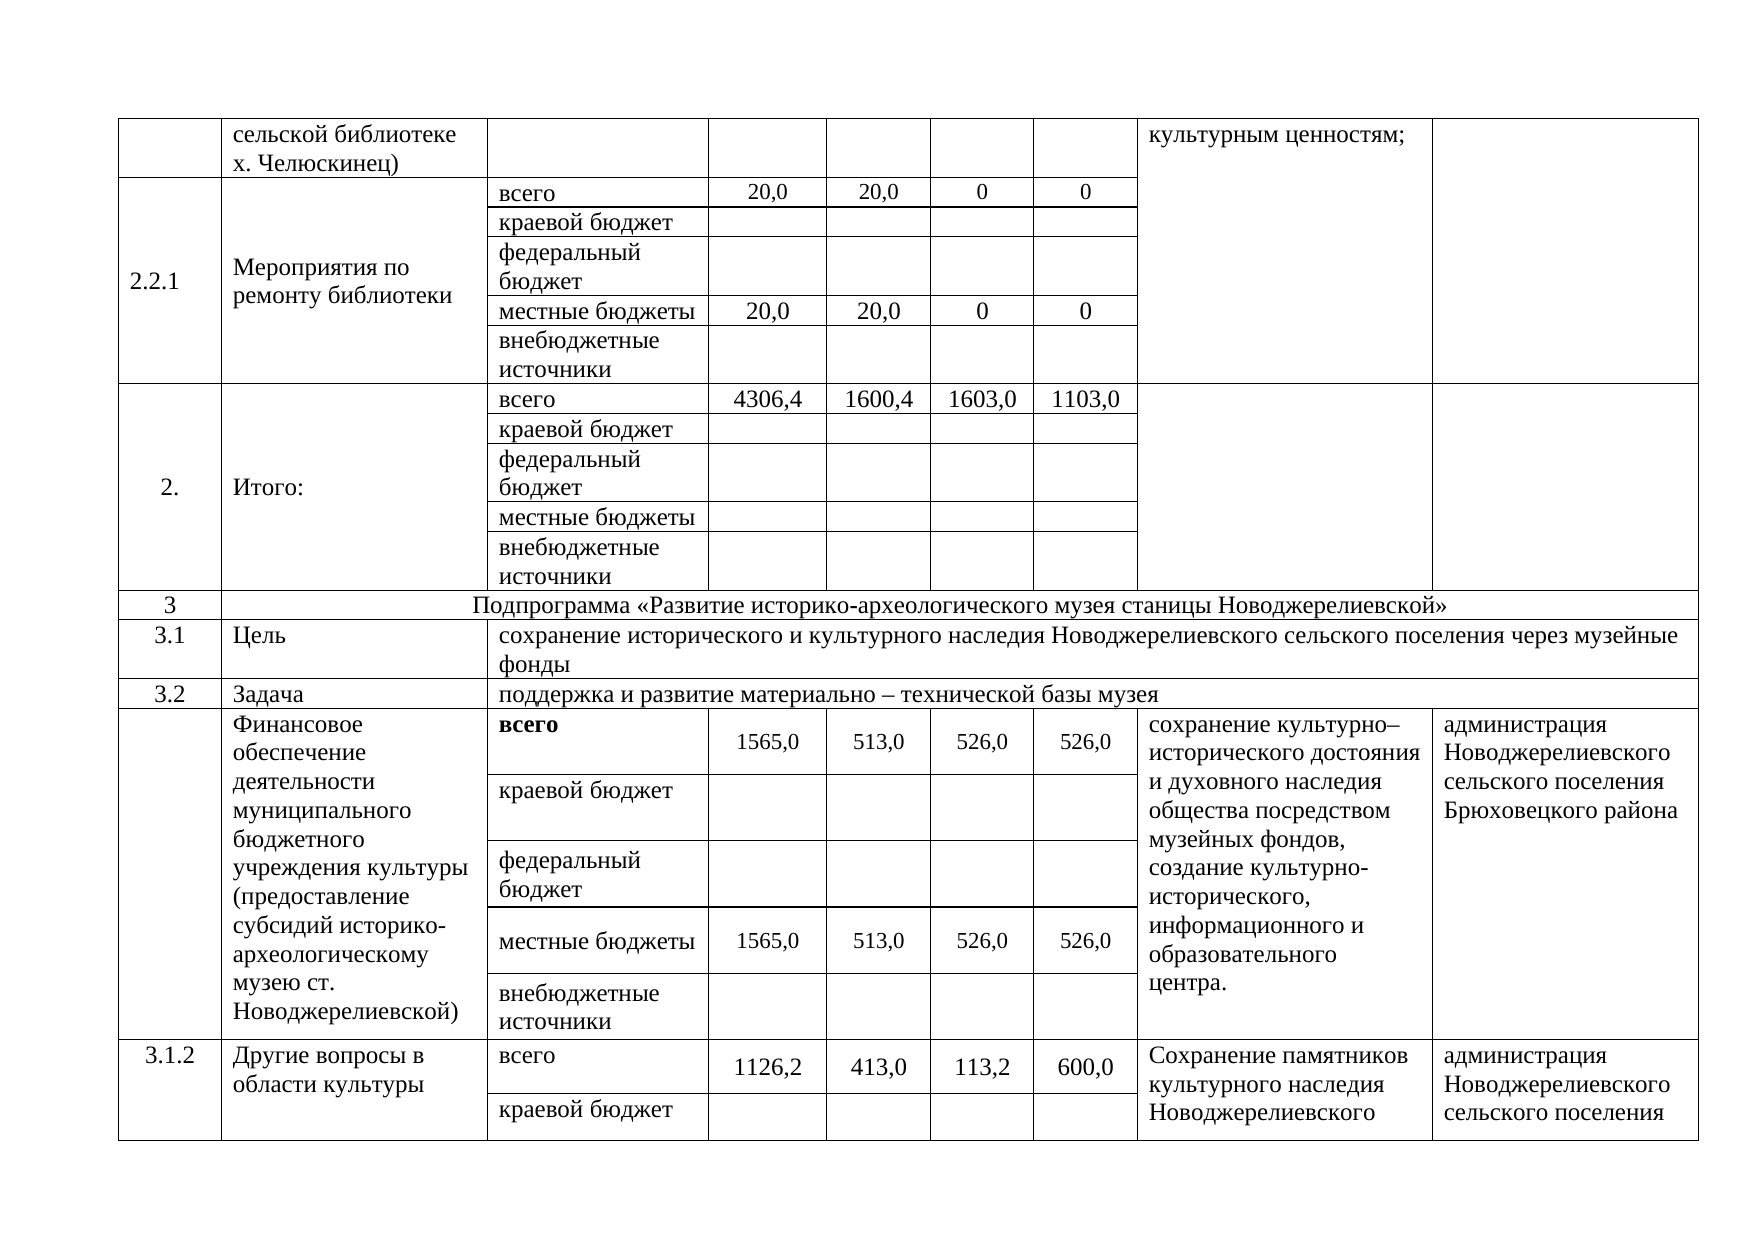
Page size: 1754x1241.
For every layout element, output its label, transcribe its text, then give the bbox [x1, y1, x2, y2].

table_cell [1034, 119, 1137, 177]
table_cell Подпрограмма «Развитие историко-археологического музея станицы Новоджерелиевской» [222, 591, 1698, 619]
table_cell [827, 326, 930, 383]
table_cell [931, 237, 1033, 295]
table_cell [931, 532, 1033, 589]
table_cell [1034, 502, 1137, 531]
table_cell 3 [119, 591, 221, 619]
table_cell 526,0 [1034, 908, 1137, 973]
table_cell [931, 119, 1033, 177]
table_cell 3.1.2 [119, 1040, 221, 1139]
table_cell [1034, 532, 1137, 589]
table_cell [1034, 414, 1137, 443]
table_cell краевой бюджет [488, 414, 708, 443]
table_cell 413,0 [827, 1040, 930, 1093]
table_cell 513,0 [827, 908, 930, 973]
table_cell Финансовое обеспечение деятельности муниципального бюджетного учреждения культуры (предоставление субсидий историко-археологическому музею ст. Новоджерелиевской) [222, 709, 487, 1039]
table_cell [931, 1094, 1033, 1139]
table_cell [709, 414, 826, 443]
table_cell федеральный бюджет [488, 841, 708, 906]
table_cell 20,0 [827, 178, 930, 206]
table_cell Цель [222, 620, 487, 678]
table_cell 526,0 [931, 709, 1033, 774]
table_cell местные бюджеты [488, 502, 708, 531]
table_cell сохранение исторического и культурного наследия Новоджерелиевского сельского поселения через музейные фонды [488, 620, 1698, 678]
table_cell [827, 237, 930, 295]
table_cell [488, 119, 708, 177]
table_cell [827, 775, 930, 840]
table_cell 0 [1034, 296, 1137, 324]
table_cell [827, 532, 930, 589]
table_cell [709, 974, 826, 1039]
table_cell 1126,2 [709, 1040, 826, 1093]
table_cell краевой бюджет [488, 208, 708, 236]
table_cell 1565,0 [709, 709, 826, 774]
table_cell 20,0 [827, 296, 930, 324]
table_cell 20,0 [709, 178, 826, 206]
table_cell [1433, 384, 1698, 589]
table_cell федеральный бюджет [488, 237, 708, 295]
table_cell 2. [119, 384, 221, 589]
table_cell [1034, 841, 1137, 906]
table_cell [931, 414, 1033, 443]
table_cell [119, 709, 221, 1039]
table_cell 20,0 [709, 296, 826, 324]
table_cell [1034, 237, 1137, 295]
table_cell [931, 502, 1033, 531]
table_cell [931, 974, 1033, 1039]
table_cell Мероприятия по ремонту библиотеки [222, 178, 487, 383]
table_cell [827, 119, 930, 177]
table_cell [931, 841, 1033, 906]
table_cell поддержка и развитие материально – технической базы музея [488, 679, 1698, 708]
table_cell [1034, 974, 1137, 1039]
table_cell всего [488, 1040, 708, 1093]
table_cell [709, 119, 826, 177]
table_cell сохранение культурно–исторического достояния и духовного наследия общества посредством музейных фондов, создание культурно-исторического, информационного и образовательного центра. [1138, 709, 1432, 1039]
table_cell [827, 414, 930, 443]
table_cell 513,0 [827, 709, 930, 774]
table_cell 526,0 [931, 908, 1033, 973]
table_cell 4306,4 [709, 384, 826, 413]
table_cell [709, 237, 826, 295]
table_cell 1600,4 [827, 384, 930, 413]
table_cell 0 [1034, 178, 1137, 206]
table_cell [931, 326, 1033, 383]
table_cell 1603,0 [931, 384, 1033, 413]
table_cell [709, 775, 826, 840]
table_cell [709, 1094, 826, 1139]
table_cell Итого: [222, 384, 487, 589]
table_cell Сохранение памятников культурного наследия Новоджерелиевского сельского поселения [1138, 1040, 1432, 1139]
table_cell 3.1 [119, 620, 221, 678]
table_cell 0 [931, 178, 1033, 206]
table_cell 600,0 [1034, 1040, 1137, 1093]
table_cell краевой бюджет [488, 1094, 708, 1139]
table_cell [1034, 326, 1137, 383]
table_cell всего [488, 384, 708, 413]
table_cell [827, 1094, 930, 1139]
table_cell [709, 208, 826, 236]
table_cell [1138, 384, 1432, 589]
table_cell федеральный бюджет [488, 444, 708, 501]
table_cell краевой бюджет [488, 775, 708, 840]
table_cell [827, 444, 930, 501]
table_cell внебюджетные источники [488, 532, 708, 589]
table_cell [709, 326, 826, 383]
table_cell внебюджетные источники [488, 974, 708, 1039]
table_cell [827, 974, 930, 1039]
table_cell Другие вопросы в области культуры [222, 1040, 487, 1139]
table_cell [827, 208, 930, 236]
table_cell [931, 208, 1033, 236]
table_cell 3.2 [119, 679, 221, 708]
table_cell [1034, 208, 1137, 236]
table_cell [827, 841, 930, 906]
table_cell [931, 775, 1033, 840]
table_cell местные бюджеты [488, 908, 708, 973]
table_cell администрация Новоджерелиевского сельского поселения Брюховецкого района [1433, 709, 1698, 1039]
table_cell 1103,0 [1034, 384, 1137, 413]
table_cell [931, 444, 1033, 501]
table_cell 0 [931, 296, 1033, 324]
table_cell 113,2 [931, 1040, 1033, 1093]
table_cell Задача [222, 679, 487, 708]
table_cell [709, 444, 826, 501]
table_cell [827, 502, 930, 531]
table_cell [1034, 444, 1137, 501]
table_cell местные бюджеты [488, 296, 708, 324]
table_cell всего [488, 709, 708, 774]
table_cell [709, 841, 826, 906]
table_cell [709, 502, 826, 531]
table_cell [1433, 1040, 1698, 1139]
table_cell всего [488, 178, 708, 206]
table_cell 526,0 [1034, 709, 1137, 774]
table_cell [709, 532, 826, 589]
table_cell 2.2.1 [119, 178, 221, 383]
table_cell [1034, 775, 1137, 840]
table_cell 1565,0 [709, 908, 826, 973]
table_cell [1034, 1094, 1137, 1139]
table_cell внебюджетные источники [488, 326, 708, 383]
